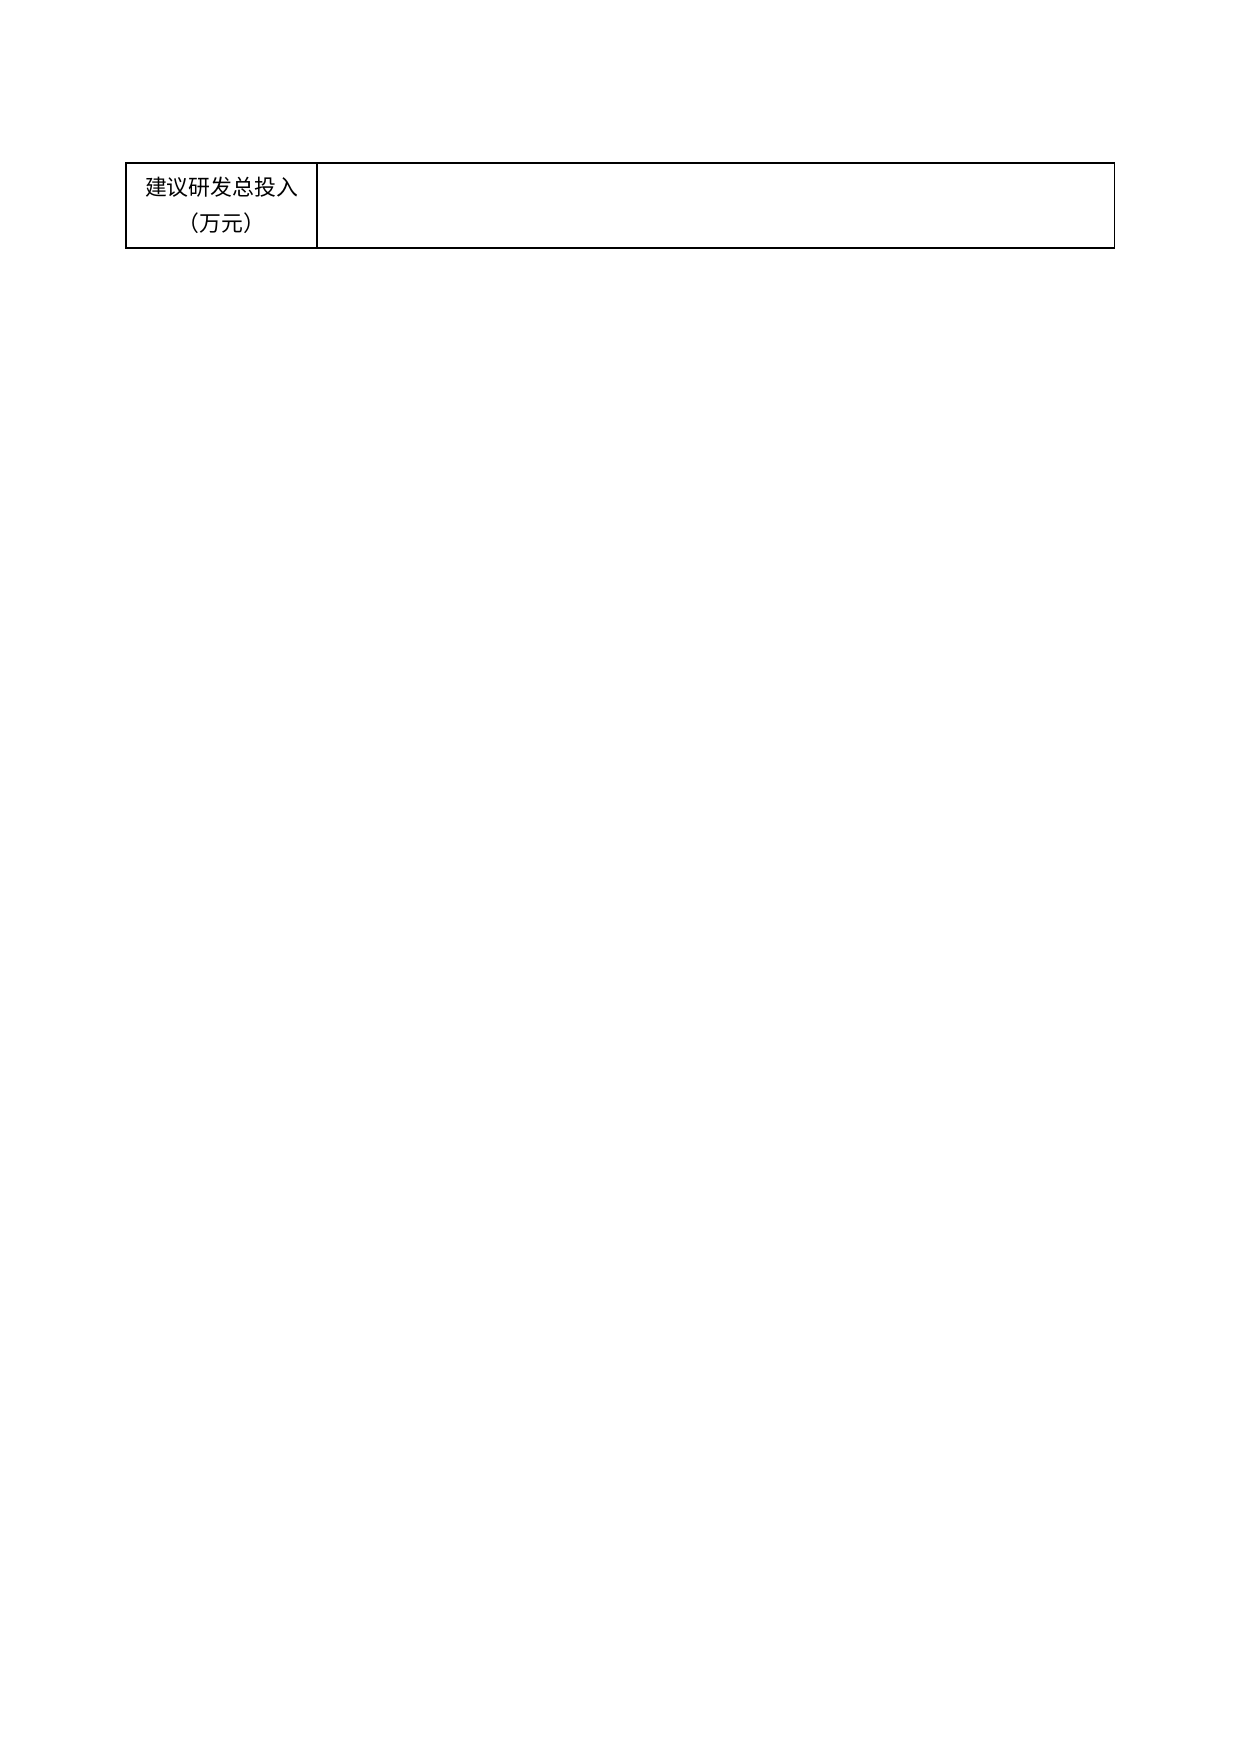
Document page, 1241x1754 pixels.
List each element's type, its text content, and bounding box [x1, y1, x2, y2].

table_cell 建议研发总投入 （万元） [127, 164, 316, 247]
table_cell [318, 164, 1114, 247]
